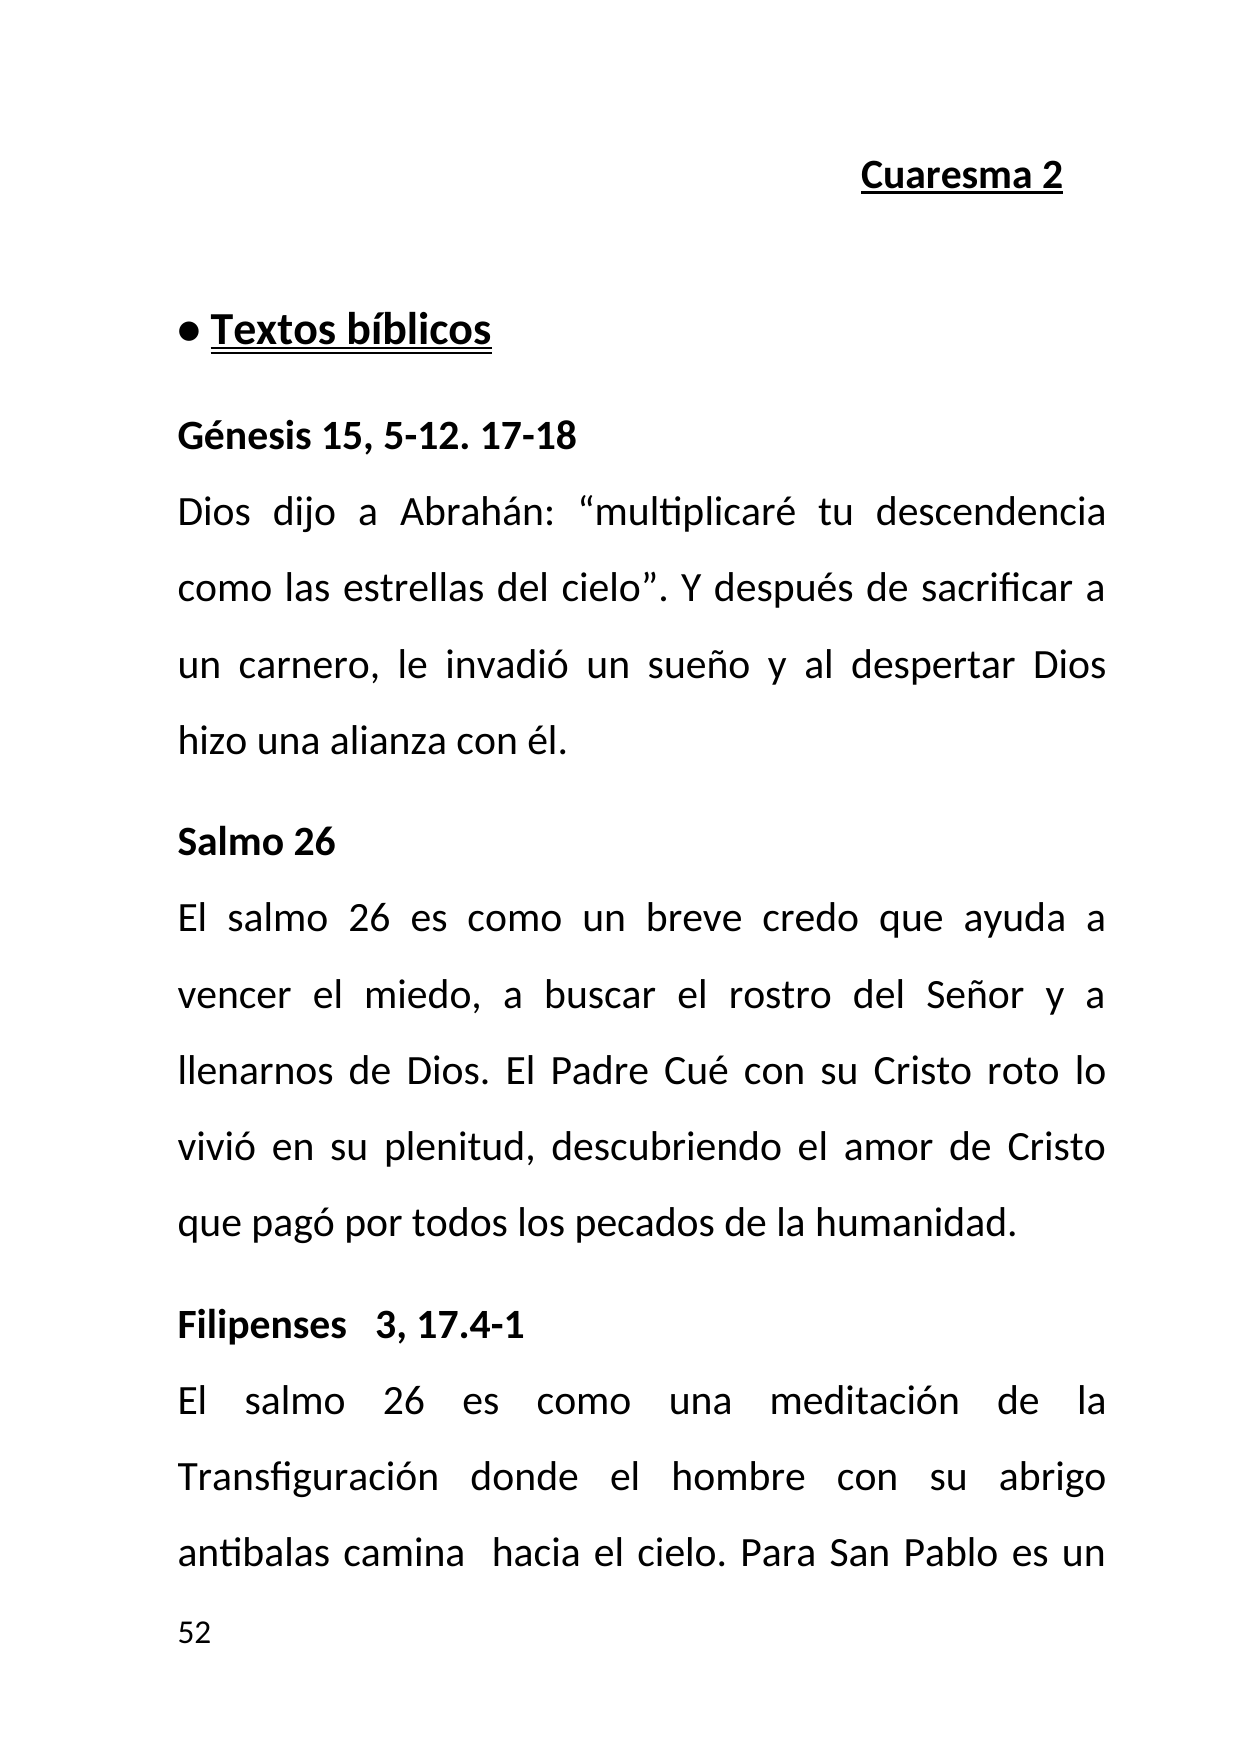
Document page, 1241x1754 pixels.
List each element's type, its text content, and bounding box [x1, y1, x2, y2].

text Filipenses 3, 17.4-1 [177, 1298, 1107, 1348]
text Génesis 15, 5-12. 17-18 [177, 409, 1107, 460]
text • Textos bíblicos [177, 300, 1063, 356]
text El salmo 26 es como un breve credo que ayuda a vencer el miedo, a buscar el rostro del Señor y a llenarnos de Dios. El Padre Cué con su Cristo roto lo vivió en su plenitud, descubriendo el amor de Cristo que pagó por todos los pecados de la humanidad. [177, 891, 1107, 1247]
text Salmo 26 [177, 815, 1107, 866]
text Dios dijo a Abrahán: “multiplicaré tu descendencia como las estrellas del cielo”. Y después de sacrificar a un carnero, le invadió un sueño y al despertar Dios hizo una alianza con él. [177, 485, 1107, 765]
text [177, 1374, 1107, 1577]
text Cuaresma 2 [177, 148, 1063, 198]
